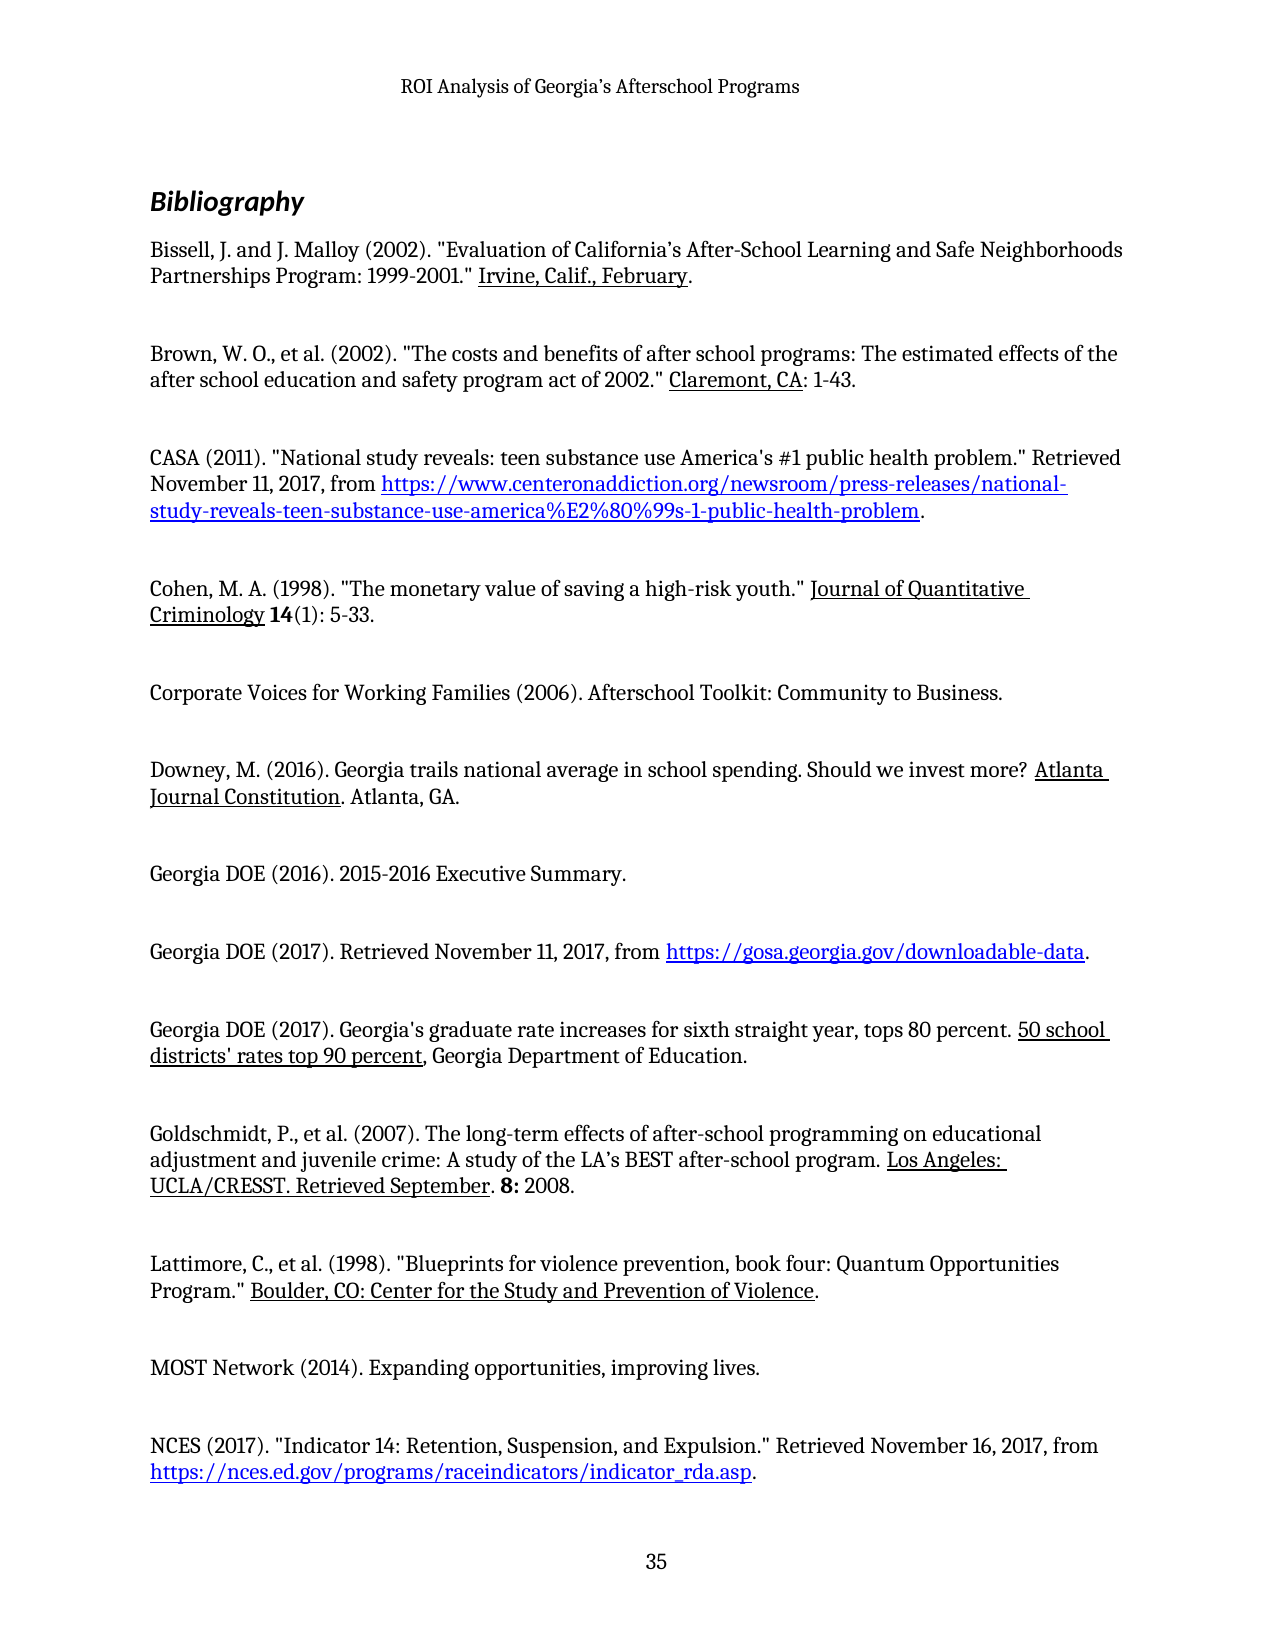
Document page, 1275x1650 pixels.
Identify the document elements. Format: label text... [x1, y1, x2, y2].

text Georgia DOE (2017). Retrieved November 11, 2017, from https://gosa.georgia.gov/downloadable-data. [150, 939, 1125, 965]
text Georgia DOE (2017). Georgia's graduate rate increases for sixth straight year, tops 80 percent. 50 school districts' rates top 90 percent, Georgia Department of Education. [150, 1017, 1125, 1069]
text Bissell, J. and J. Malloy (2002). "Evaluation of California’s After-School Learning and Safe Neighborhoods Partnerships Program: 1999-2001." Irvine, Calif., February. [150, 237, 1125, 289]
text Georgia DOE (2016). 2015-2016 Executive Summary. [150, 861, 1125, 887]
text MOST Network (2014). Expanding opportunities, improving lives. [150, 1355, 1125, 1381]
text CASA (2011). "National study reveals: teen substance use America's #1 public health problem." Retrieved November 11, 2017, from https://www.centeronaddiction.org/newsroom/press-releases/national-study-reveals-teen-substance-use-america%E2%80%99s-1-public-health-problem. [150, 445, 1125, 524]
text Corporate Voices for Working Families (2006). Afterschool Toolkit: Community to Business. [150, 679, 1125, 706]
text Brown, W. O., et al. (2002). "The costs and benefits of after school programs: The estimated effects of the after school education and safety program act of 2002." Claremont, CA: 1-43. [150, 341, 1125, 393]
text Cohen, M. A. (1998). "The monetary value of saving a high-risk youth." Journal of Quantitative Criminology 14(1): 5-33. [150, 575, 1125, 628]
text Downey, M. (2016). Georgia trails national average in school spending. Should we invest more? Atlanta Journal Constitution. Atlanta, GA. [150, 757, 1125, 810]
text Lattimore, C., et al. (1998). "Blueprints for violence prevention, book four: Quantum Opportunities Program." Boulder, CO: Center for the Study and Prevention of Violence. [150, 1251, 1125, 1304]
text NCES (2017). "Indicator 14: Retention, Suspension, and Expulsion." Retrieved November 16, 2017, from https://nces.ed.gov/programs/raceindicators/indicator_rda.asp. [150, 1433, 1125, 1486]
text Goldschmidt, P., et al. (2007). The long-term effects of after-school programming on educational adjustment and juvenile crime: A study of the LA’s BEST after-school program. Los Angeles: UCLA/CRESST. Retrieved September. 8: 2008. [150, 1121, 1125, 1200]
subtitle Bibliography [150, 183, 1125, 219]
